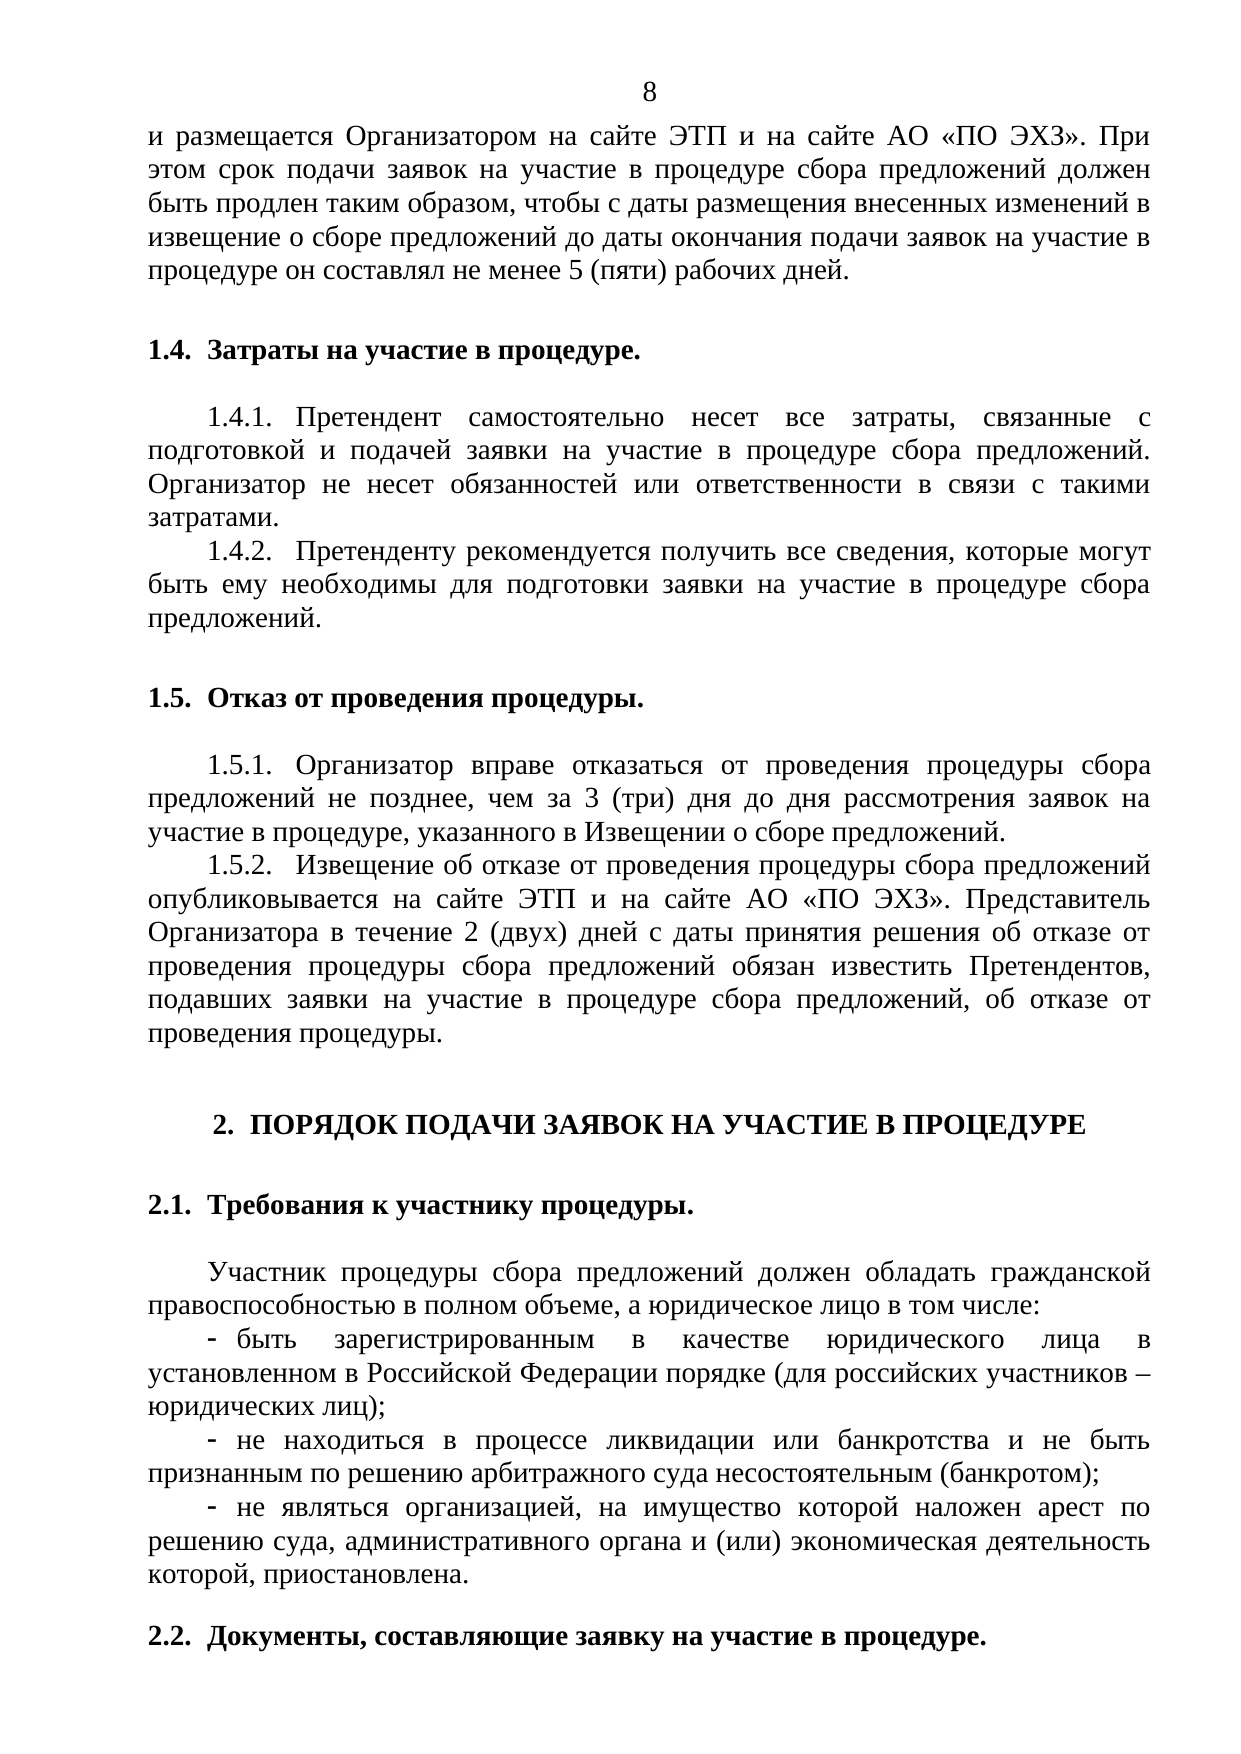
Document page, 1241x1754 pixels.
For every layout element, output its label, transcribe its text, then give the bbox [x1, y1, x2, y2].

list Порядок подачи заявок на участие в проЦЕДУРЕ [148, 1107, 1152, 1141]
subtitle Требования к участнику процедуры. [148, 1187, 1152, 1220]
list не являться организацией, на имущество которой наложен арест по решению суда, административного органа и (или) экономическая деятельность которой, приостановлена. [148, 1489, 1152, 1590]
text 1.5.2. Извещение об отказе от проведения процедуры сбора предложений опубликовывается на сайте ЭТП и на сайте АО «ПО ЭХЗ». Представитель Организатора в течение 2 (двух) дней с даты принятия решения об отказе от проведения процедуры сбора предложений обязан известить Претендентов, подавших заявки на участие в процедуре сбора предложений, об отказе от проведения процедуры. [148, 847, 1152, 1049]
subtitle Отказ от проведения процедуры. [148, 680, 1152, 713]
list не находиться в процессе ликвидации или банкротства и не быть признанным по решению арбитражного суда несостоятельным (банкротом); [148, 1422, 1152, 1489]
subtitle Участник процедуры сбора предложений должен обладать гражданской правоспособностью в полном объеме, а юридическое лицо в том числе: [148, 1254, 1152, 1321]
list быть зарегистрированным в качестве юридического лица в установленном в Российской Федерации порядке (для российских участников – юридических лиц); [148, 1321, 1152, 1422]
subtitle Документы, составляющие заявку на участие в процедуре. [148, 1618, 1152, 1652]
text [148, 118, 1152, 286]
text 1.4.1. Претендент самостоятельно несет все затраты, связанные с подготовкой и подачей заявки на участие в процедуре сбора предложений. Организатор не несет обязанностей или ответственности в связи с такими затратами. [148, 399, 1152, 533]
subtitle Затраты на участие в процедуре. [148, 332, 1152, 365]
text 1.5.1. Организатор вправе отказаться от проведения процедуры сбора предложений не позднее, чем за 3 (три) дня до дня рассмотрения заявок на участие в процедуре, указанного в Извещении о сборе предложений. [148, 747, 1152, 847]
text 1.4.2. Претенденту рекомендуется получить все сведения, которые могут быть ему необходимы для подготовки заявки на участие в процедуре сбора предложений. [148, 533, 1152, 634]
